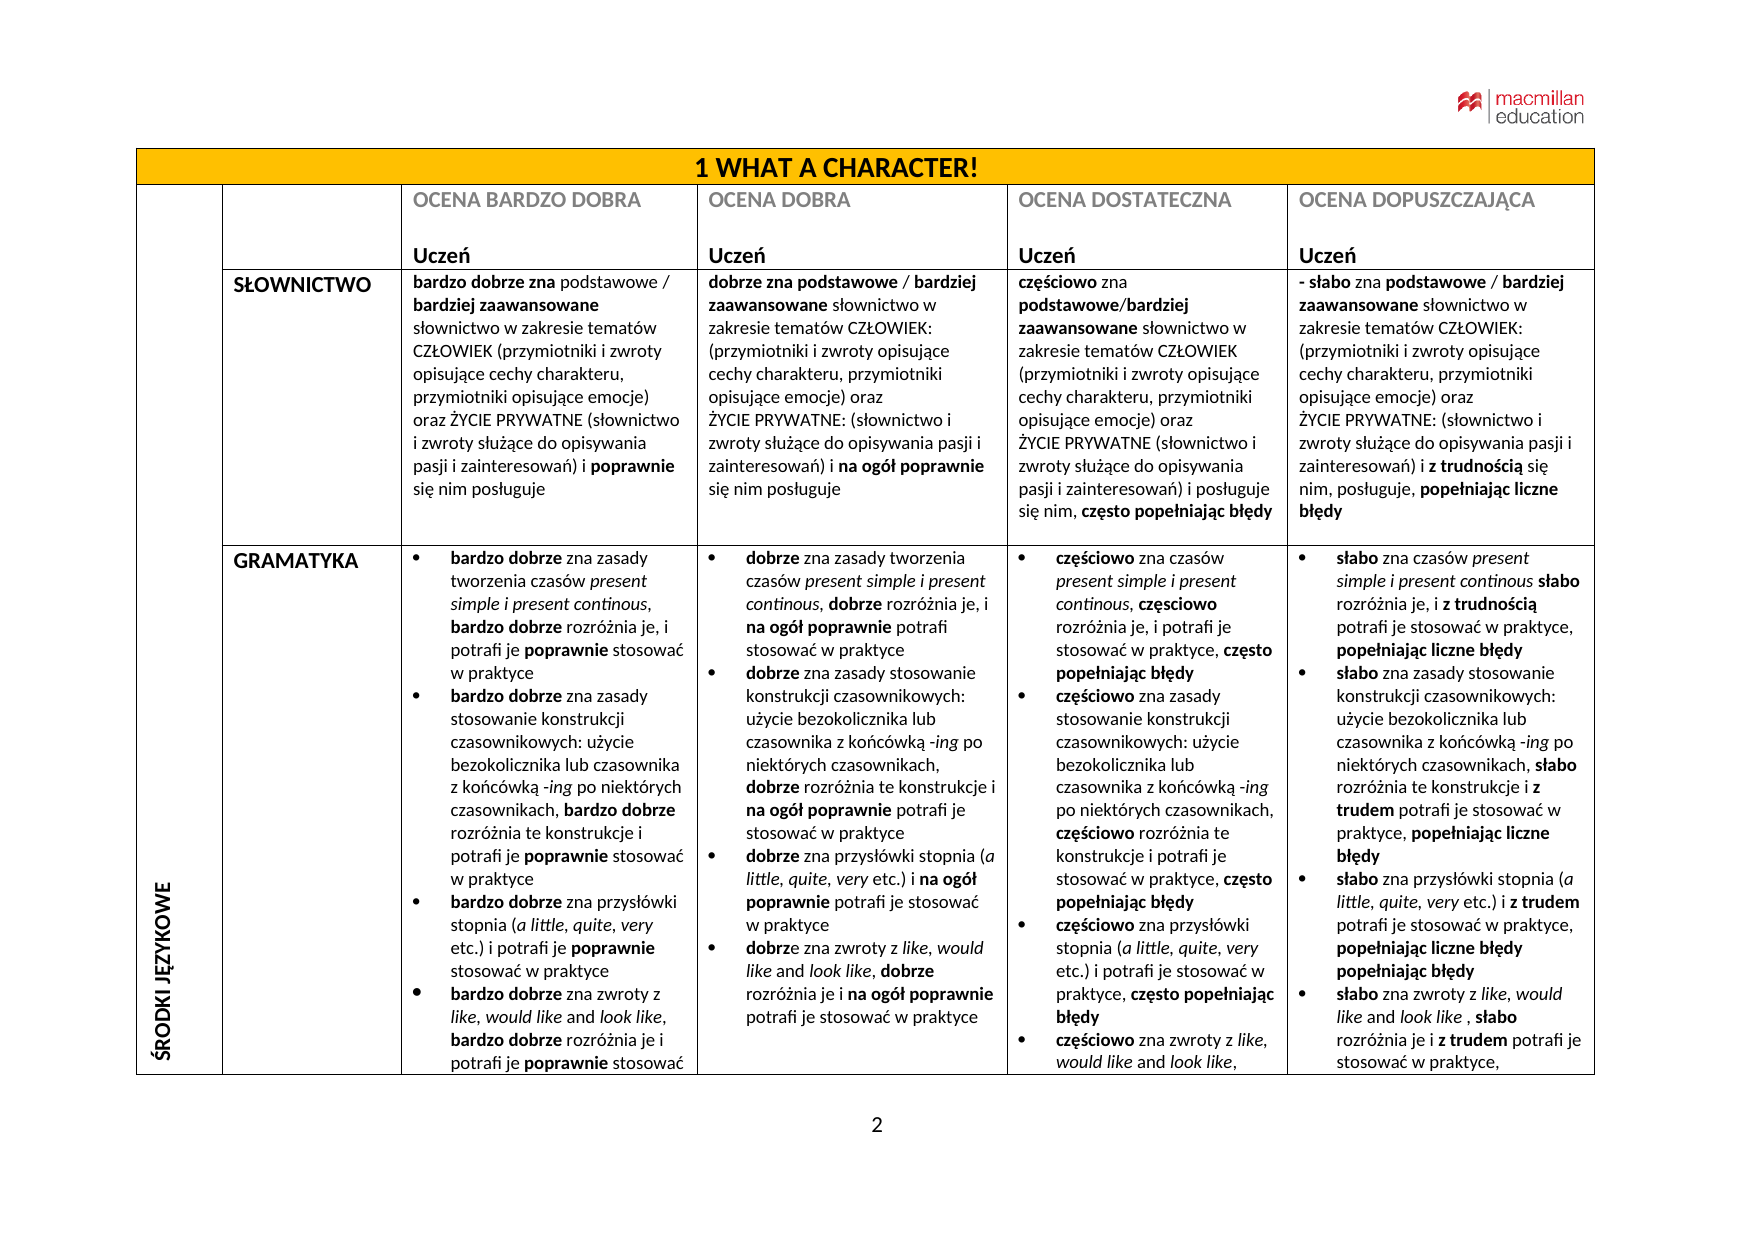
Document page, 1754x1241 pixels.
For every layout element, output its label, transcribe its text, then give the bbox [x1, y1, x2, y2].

table_cell SŁOWNICTWO [223, 270, 401, 545]
table_cell GRAMATYKA [223, 546, 401, 1074]
picture [1442, 73, 1607, 141]
table_cell OCENA DOBRA Uczeń [698, 185, 1007, 269]
table_cell ŚRODKI JĘZYKOWE [137, 185, 222, 1074]
table_cell dobrze zna podstawowe / bardziej zaawansowane słownictwo w zakresie tematów CZŁOWIEK: (przymiotniki i zwroty opisujące cechy charakteru, przymiotniki opisujące emocje) oraz ŻYCIE PRYWATNE: (słownictwo i zwroty służące do opisywania pasji i zainteresowań) i na ogół poprawnie się nim posługuje [698, 270, 1007, 545]
table_cell OCENA DOSTATECZNA Uczeń [1008, 185, 1287, 269]
table_cell OCENA BARDZO DOBRA Uczeń [402, 185, 697, 269]
table_cell OCENA DOPUSZCZAJĄCA Uczeń [1288, 185, 1594, 269]
table_cell - słabo zna podstawowe / bardziej zaawansowane słownictwo w zakresie tematów CZŁOWIEK: (przymiotniki i zwroty opisujące cechy charakteru, przymiotniki opisujące emocje) oraz ŻYCIE PRYWATNE: (słownictwo i zwroty służące do opisywania pasji i zainteresowań) i z trudnością się nim, posługuje, popełniając liczne błędy [1288, 270, 1594, 545]
table_cell bardzo dobrze zna podstawowe / bardziej zaawansowane słownictwo w zakresie tematów CZŁOWIEK (przymiotniki i zwroty opisujące cechy charakteru, przymiotniki opisujące emocje) oraz ŻYCIE PRYWATNE (słownictwo i zwroty służące do opisywania pasji i zainteresowań) i poprawnie się nim posługuje [402, 270, 697, 545]
table_cell [223, 185, 401, 269]
table_cell częściowo zna podstawowe/bardziej zaawansowane słownictwo w zakresie tematów CZŁOWIEK (przymiotniki i zwroty opisujące cechy charakteru, przymiotniki opisujące emocje) oraz ŻYCIE PRYWATNE (słownictwo i zwroty służące do opisywania pasji i zainteresowań) i posługuje się nim, często popełniając błędy [1008, 270, 1287, 545]
table_header 1 WHAT A CHARACTER! [137, 149, 1594, 184]
